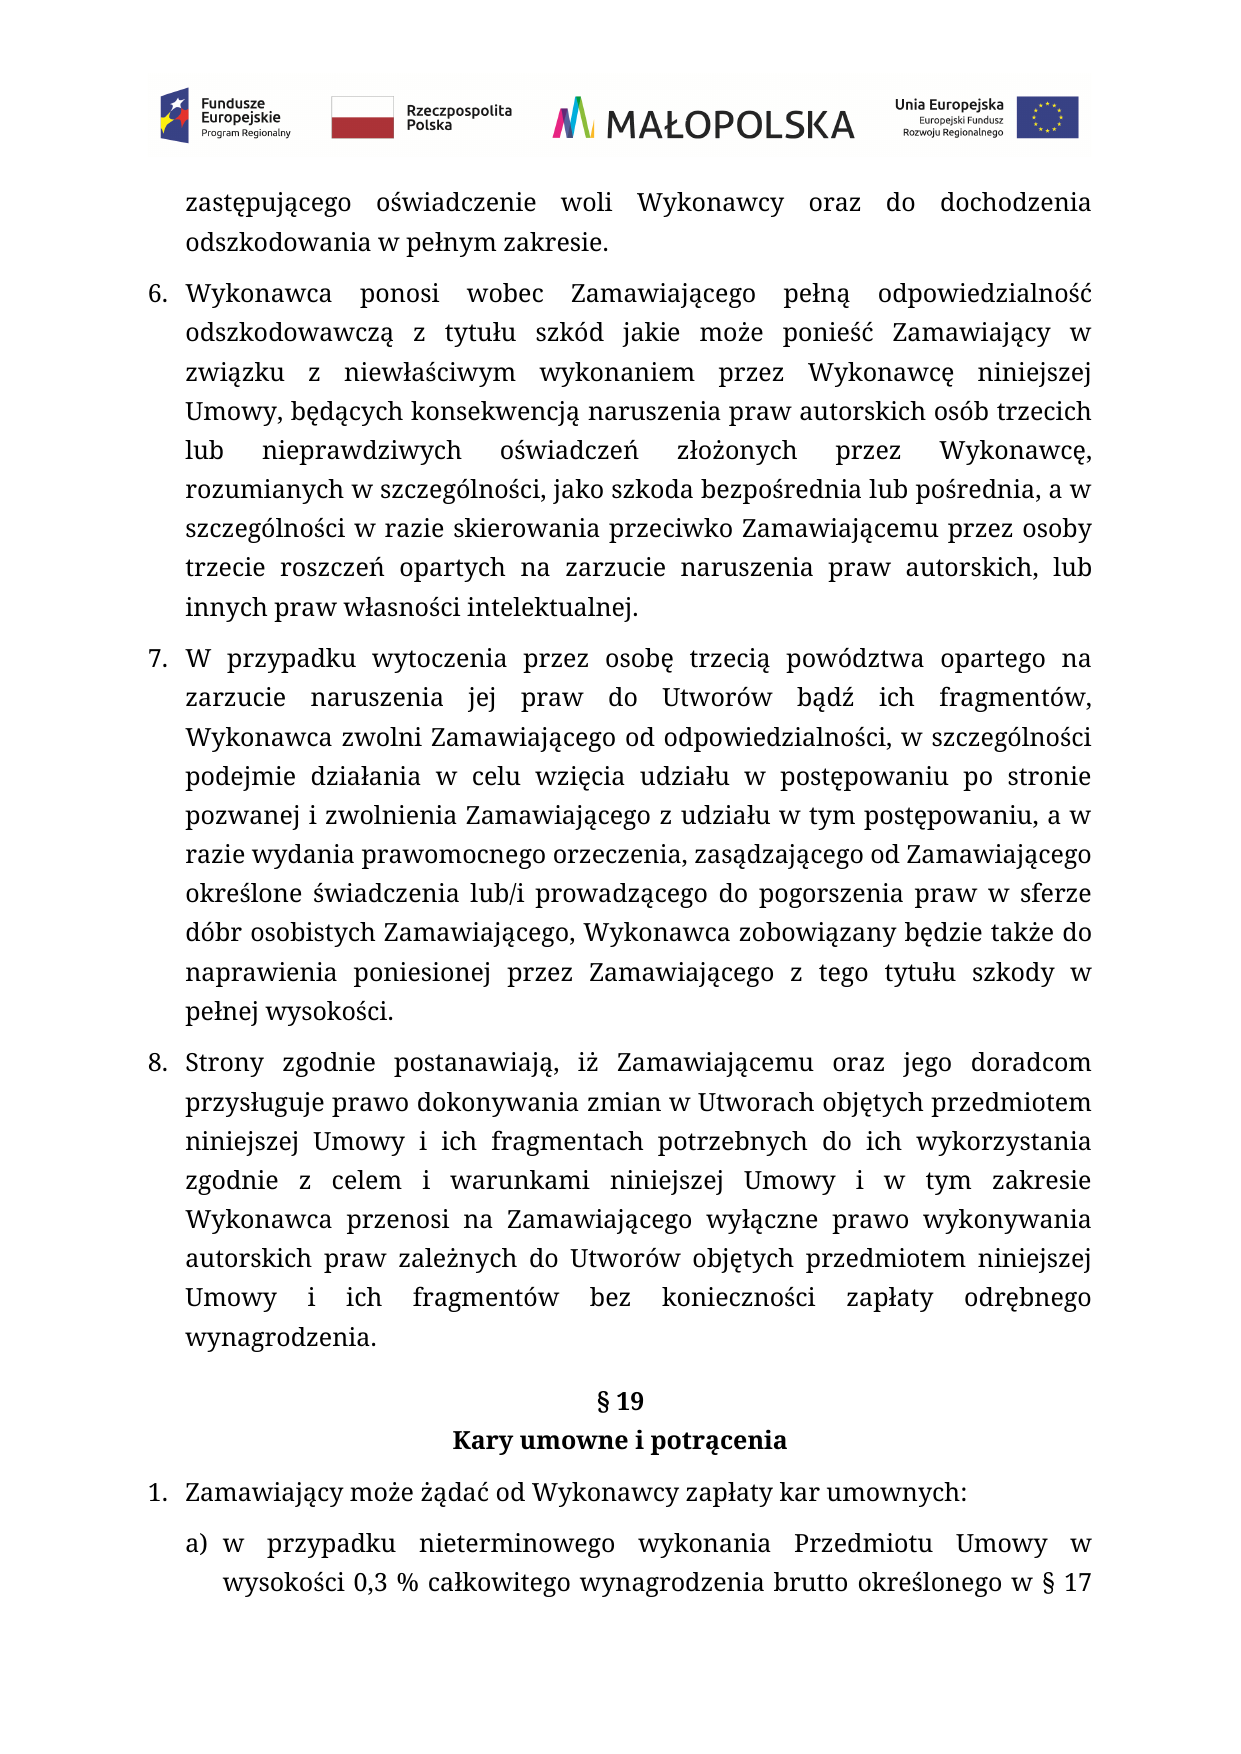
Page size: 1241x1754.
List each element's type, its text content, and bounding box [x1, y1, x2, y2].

text § 19 [148, 1383, 1093, 1417]
list Zamawiający może żądać od Wykonawcy zapłaty kar umownych: [148, 1474, 1093, 1508]
list Strony zgodnie postanawiają, iż Zamawiającemu oraz jego doradcom przysługuje prawo dokonywania zmian w Utworach objętych przedmiotem niniejszej Umowy i ich fragmentach potrzebnych do ich wykorzystania zgodnie z celem i warunkami niniejszej Umowy i w tym zakresie Wykonawca przenosi na Zamawiającego wyłączne prawo wykonywania autorskich praw zależnych do Utworów objętych przedmiotem niniejszej Umowy i ich fragmentów bez konieczności zapłaty odrębnego wynagrodzenia. [148, 1045, 1093, 1353]
picture [147, 73, 1092, 157]
list Wykonawca ponosi wobec Zamawiającego pełną odpowiedzialność odszkodowawczą z tytułu szkód jakie może ponieść Zamawiający w związku z niewłaściwym wykonaniem przez Wykonawcę niniejszej Umowy, będących konsekwencją naruszenia praw autorskich osób trzecich lub nieprawdziwych oświadczeń złożonych przez Wykonawcę, rozumianych w szczególności, jako szkoda bezpośrednia lub pośrednia, a w szczególności w razie skierowania przeciwko Zamawiającemu przez osoby trzecie roszczeń opartych na zarzucie naruszenia praw autorskich, lub innych praw własności intelektualnej. [148, 276, 1093, 623]
list W przypadku wytoczenia przez osobę trzecią powództwa opartego na zarzucie naruszenia jej praw do Utworów bądź ich fragmentów, Wykonawca zwolni Zamawiającego od odpowiedzialności, w szczególności podejmie działania w celu wzięcia udziału w postępowaniu po stronie pozwanej i zwolnienia Zamawiającego z udziału w tym postępowaniu, a w razie wydania prawomocnego orzeczenia, zasądzającego od Zamawiającego określone świadczenia lub/i prowadzącego do pogorszenia praw w sferze dóbr osobistych Zamawiającego, Wykonawca zobowiązany będzie także do naprawienia poniesionej przez Zamawiającego z tego tytułu szkody w pełnej wysokości. [148, 641, 1093, 1027]
text Kary umowne i potrącenia [148, 1423, 1093, 1457]
